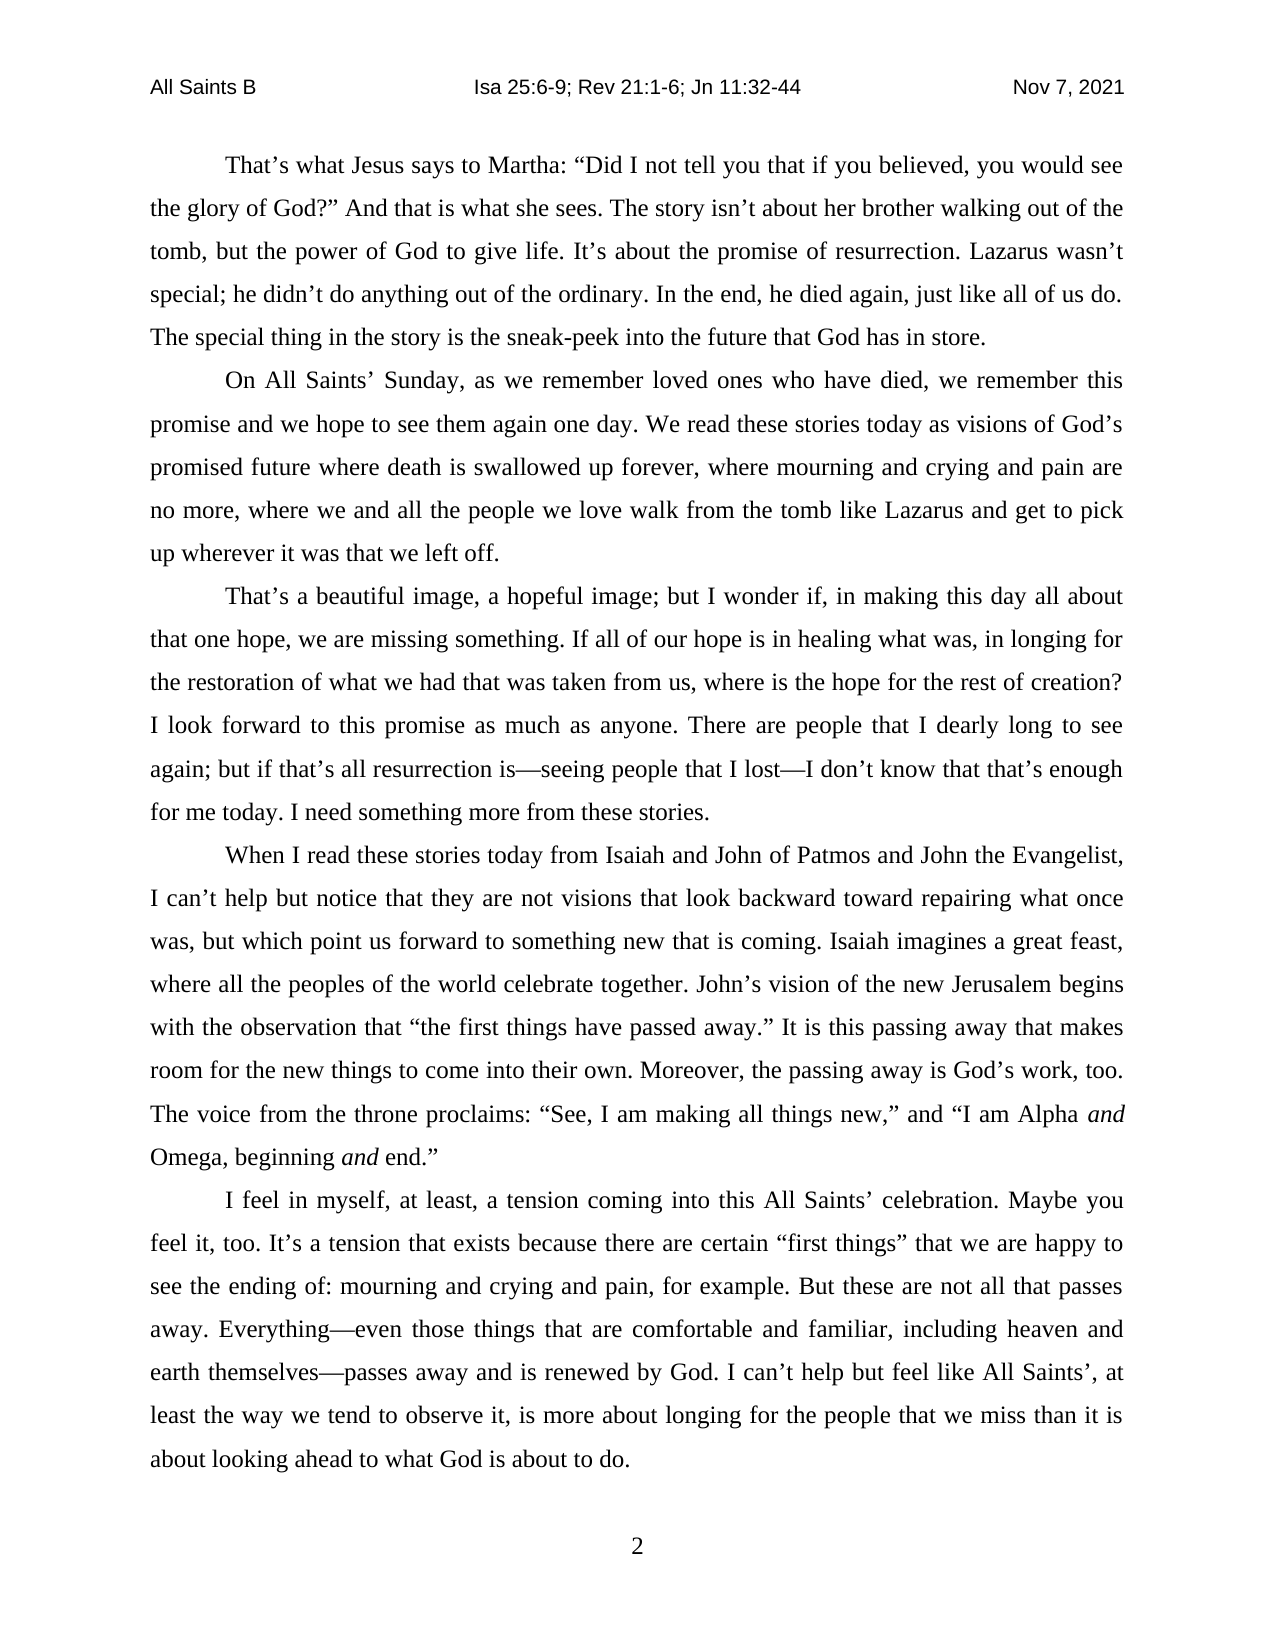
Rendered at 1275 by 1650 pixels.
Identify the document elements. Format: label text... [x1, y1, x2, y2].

text When I read these stories today from Isaiah and John of Patmos and John the Evangelist, I can’t help but notice that they are not visions that look backward toward repairing what once was, but which point us forward to something new that is coming. Isaiah imagines a great feast, where all the peoples of the world celebrate together. John’s vision of the new Jerusalem begins with the observation that “the first things have passed away.” It is this passing away that makes room for the new things to come into their own. Moreover, the passing away is God’s work, too. The voice from the throne proclaims: “See, I am making all things new,” and “I am Alpha and Omega, beginning and end.” [150, 840, 1125, 1171]
text I feel in myself, at least, a tension coming into this All Saints’ celebration. Maybe you feel it, too. It’s a tension that exists because there are certain “first things” that we are happy to see the ending of: mourning and crying and pain, for example. But these are not all that passes away. Everything—even those things that are comfortable and familiar, including heaven and earth themselves—passes away and is renewed by God. I can’t help but feel like All Saints’, at least the way we tend to observe it, is more about longing for the people that we miss than it is about looking ahead to what God is about to do. [150, 1185, 1125, 1472]
text On All Saints’ Sunday, as we remember loved ones who have died, we remember this promise and we hope to see them again one day. We read these stories today as visions of God’s promised future where death is swallowed up forever, where mourning and crying and pain are no more, where we and all the people we love walk from the tomb like Lazarus and get to pick up wherever it was that we left off. [150, 366, 1125, 567]
text That’s what Jesus says to Martha: “Did I not tell you that if you believed, you would see the glory of God?” And that is what she sees. The story isn’t about her brother walking out of the tomb, but the power of God to give life. It’s about the promise of resurrection. Lazarus wasn’t special; he didn’t do anything out of the ordinary. In the end, he died again, just like all of us do. The special thing in the story is the sneak-peek into the future that God has in store. [150, 150, 1125, 351]
text That’s a beautiful image, a hopeful image; but I wonder if, in making this day all about that one hope, we are missing something. If all of our hope is in healing what was, in longing for the restoration of what we had that was taken from us, where is the hope for the rest of creation? I look forward to this promise as much as anyone. There are people that I dearly long to see again; but if that’s all resurrection is—seeing people that I lost—I don’t know that that’s enough for me today. I need something more from these stories. [150, 581, 1125, 826]
